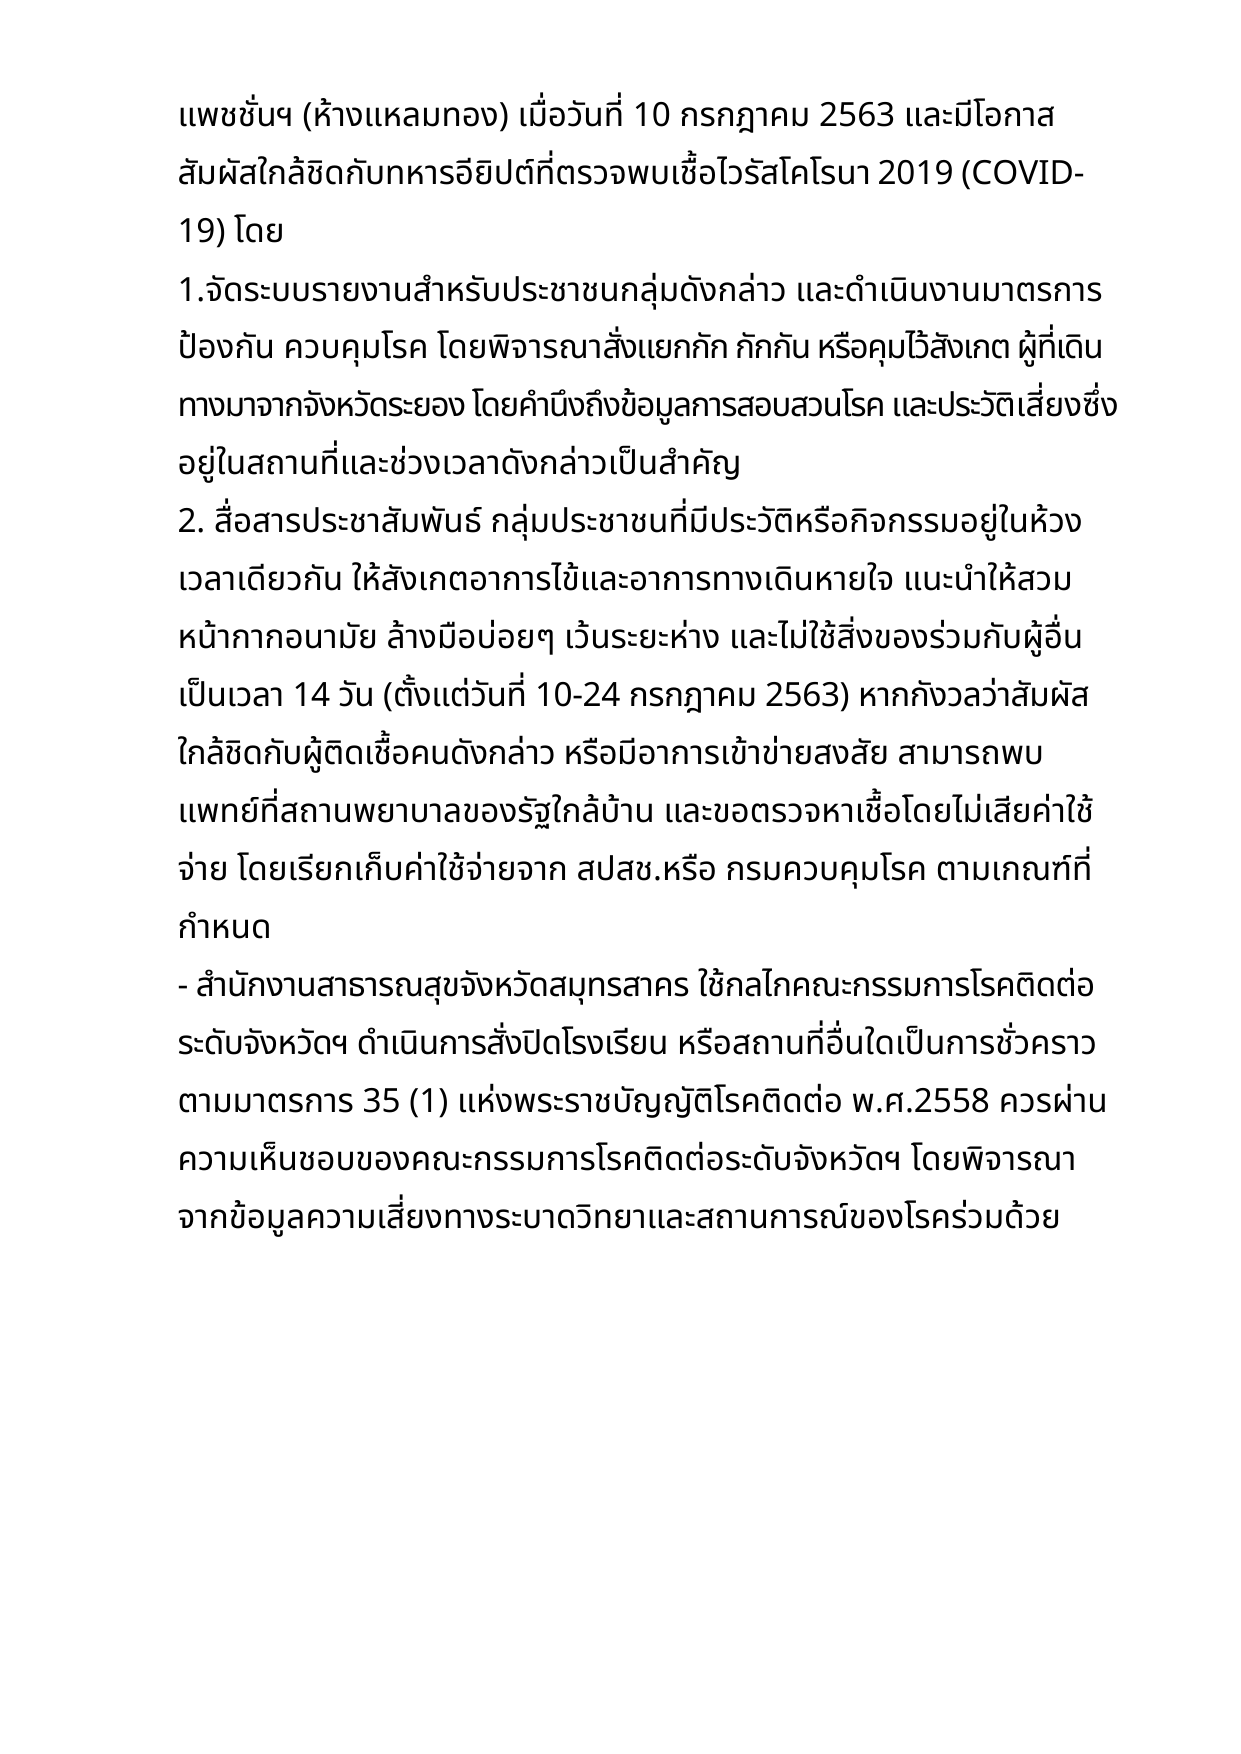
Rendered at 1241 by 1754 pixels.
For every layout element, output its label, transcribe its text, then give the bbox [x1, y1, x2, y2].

text 1.จัดระบบรายงานสำหรับประชาชนกลุ่มดังกล่าว และดำเนินงานมาตรการป้องกัน ควบคุมโรค โดยพิจารณาสั่งแยกกัก กักกัน หรือคุมไว้สังเกต ผู้ที่เดินทางมาจากจังหวัดระยอง โดยคำนึงถึงข้อมูลการสอบสวนโรค และประวัติเสี่ยงซึ่งอยู่ในสถานที่และช่วงเวลาดังกล่าวเป็นสำคัญ [177, 265, 1122, 490]
text 2. สื่อสารประชาสัมพันธ์ กลุ่มประชาชนที่มีประวัติหรือกิจกรรมอยู่ในห้วงเวลาเดียวกัน ให้สังเกตอาการไข้และอาการทางเดินหายใจ แนะนำให้สวมหน้ากากอนามัย ล้างมือบ่อยๆ เว้นระยะห่าง และไม่ใช้สิ่งของร่วมกับผู้อื่น เป็นเวลา 14 วัน (ตั้งแต่วันที่ 10-24 กรกฎาคม 2563) หากกังวลว่าสัมผัสใกล้ชิดกับผู้ติดเชื้อคนดังกล่าว หรือมีอาการเข้าข่ายสงสัย สามารถพบแพทย์ที่สถานพยาบาลของรัฐใกล้บ้าน และขอตรวจหาเชื้อโดยไม่เสียค่าใช้จ่าย โดยเรียกเก็บค่าใช้จ่ายจาก สปสช.หรือ กรมควบคุมโรค ตามเกณฑ์ที่กำหนด [177, 497, 1122, 954]
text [177, 91, 1122, 258]
text - สำนักงานสาธารณสุขจังหวัดสมุทรสาคร ใช้กลไกคณะกรรมการโรคติดต่อระดับจังหวัดฯ ดำเนินการสั่งปิดโรงเรียน หรือสถานที่อื่นใดเป็นการชั่วคราว ตามมาตรการ 35 (1) แห่งพระราชบัญญัติโรคติดต่อ พ.ศ.2558 ควรผ่านความเห็นชอบของคณะกรรมการโรคติดต่อระดับจังหวัดฯ โดยพิจารณาจากข้อมูลความเสี่ยงทางระบาดวิทยาและสถานการณ์ของโรคร่วมด้วย [177, 961, 1122, 1244]
